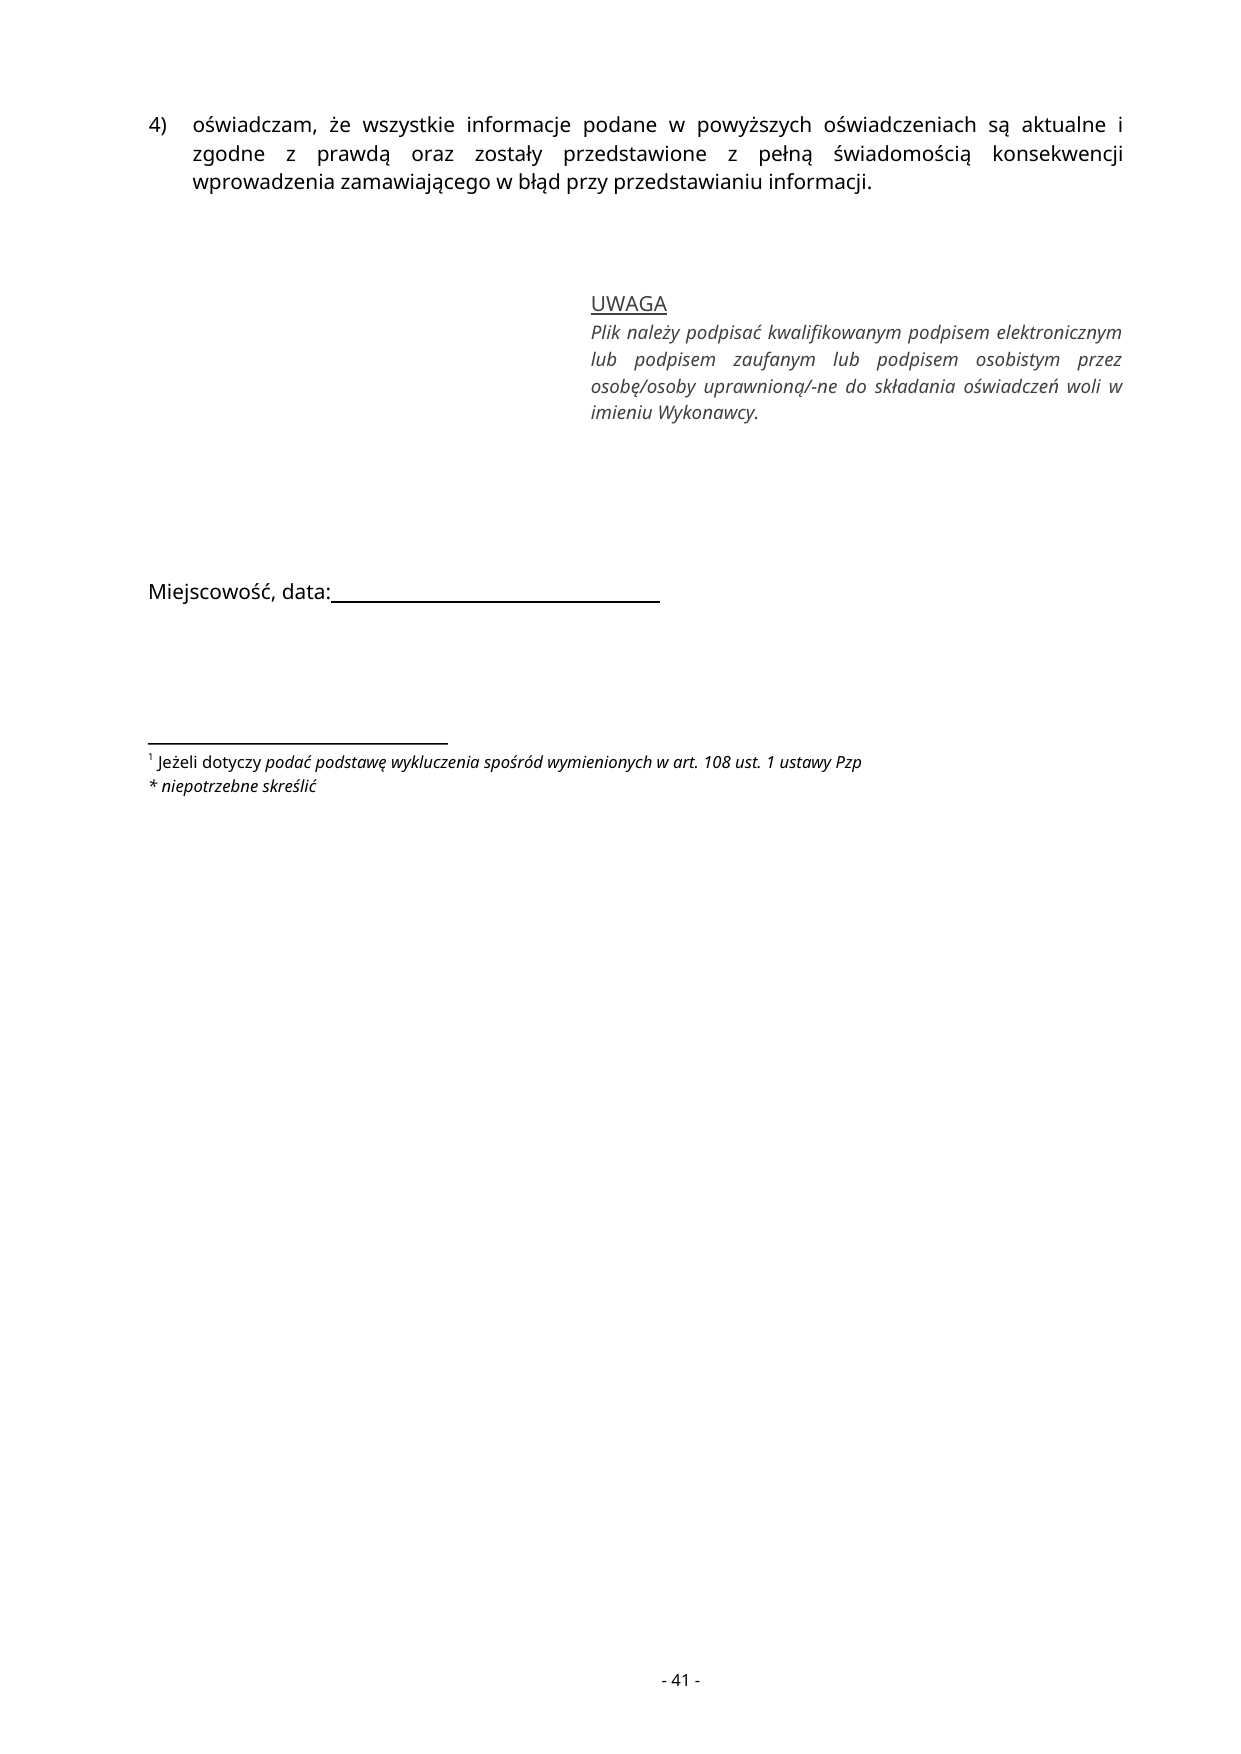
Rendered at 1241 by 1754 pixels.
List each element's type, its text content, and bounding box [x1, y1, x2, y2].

text 1 Jeżeli dotyczy podać podstawę wykluczenia spośród wymienionych w art. 108 ust. 1 ustawy Pzp [148, 751, 1124, 773]
list oświadczam, że wszystkie informacje podane w powyższych oświadczeniach są aktualne i zgodne z prawdą oraz zostały przedstawione z pełną świadomością konsekwencji wprowadzenia zamawiającego w błąd przy przedstawianiu informacji. [148, 110, 1124, 196]
text UWAGA [587, 289, 1124, 318]
text Miejscowość, data: [148, 577, 1124, 606]
text Plik należy podpisać kwalifikowanym podpisem elektronicznym lub podpisem zaufanym lub podpisem osobistym przez osobę/osoby uprawnioną/-ne do składania oświadczeń woli w imieniu Wykonawcy. [591, 319, 1124, 425]
text * niepotrzebne skreślić [148, 774, 1124, 797]
